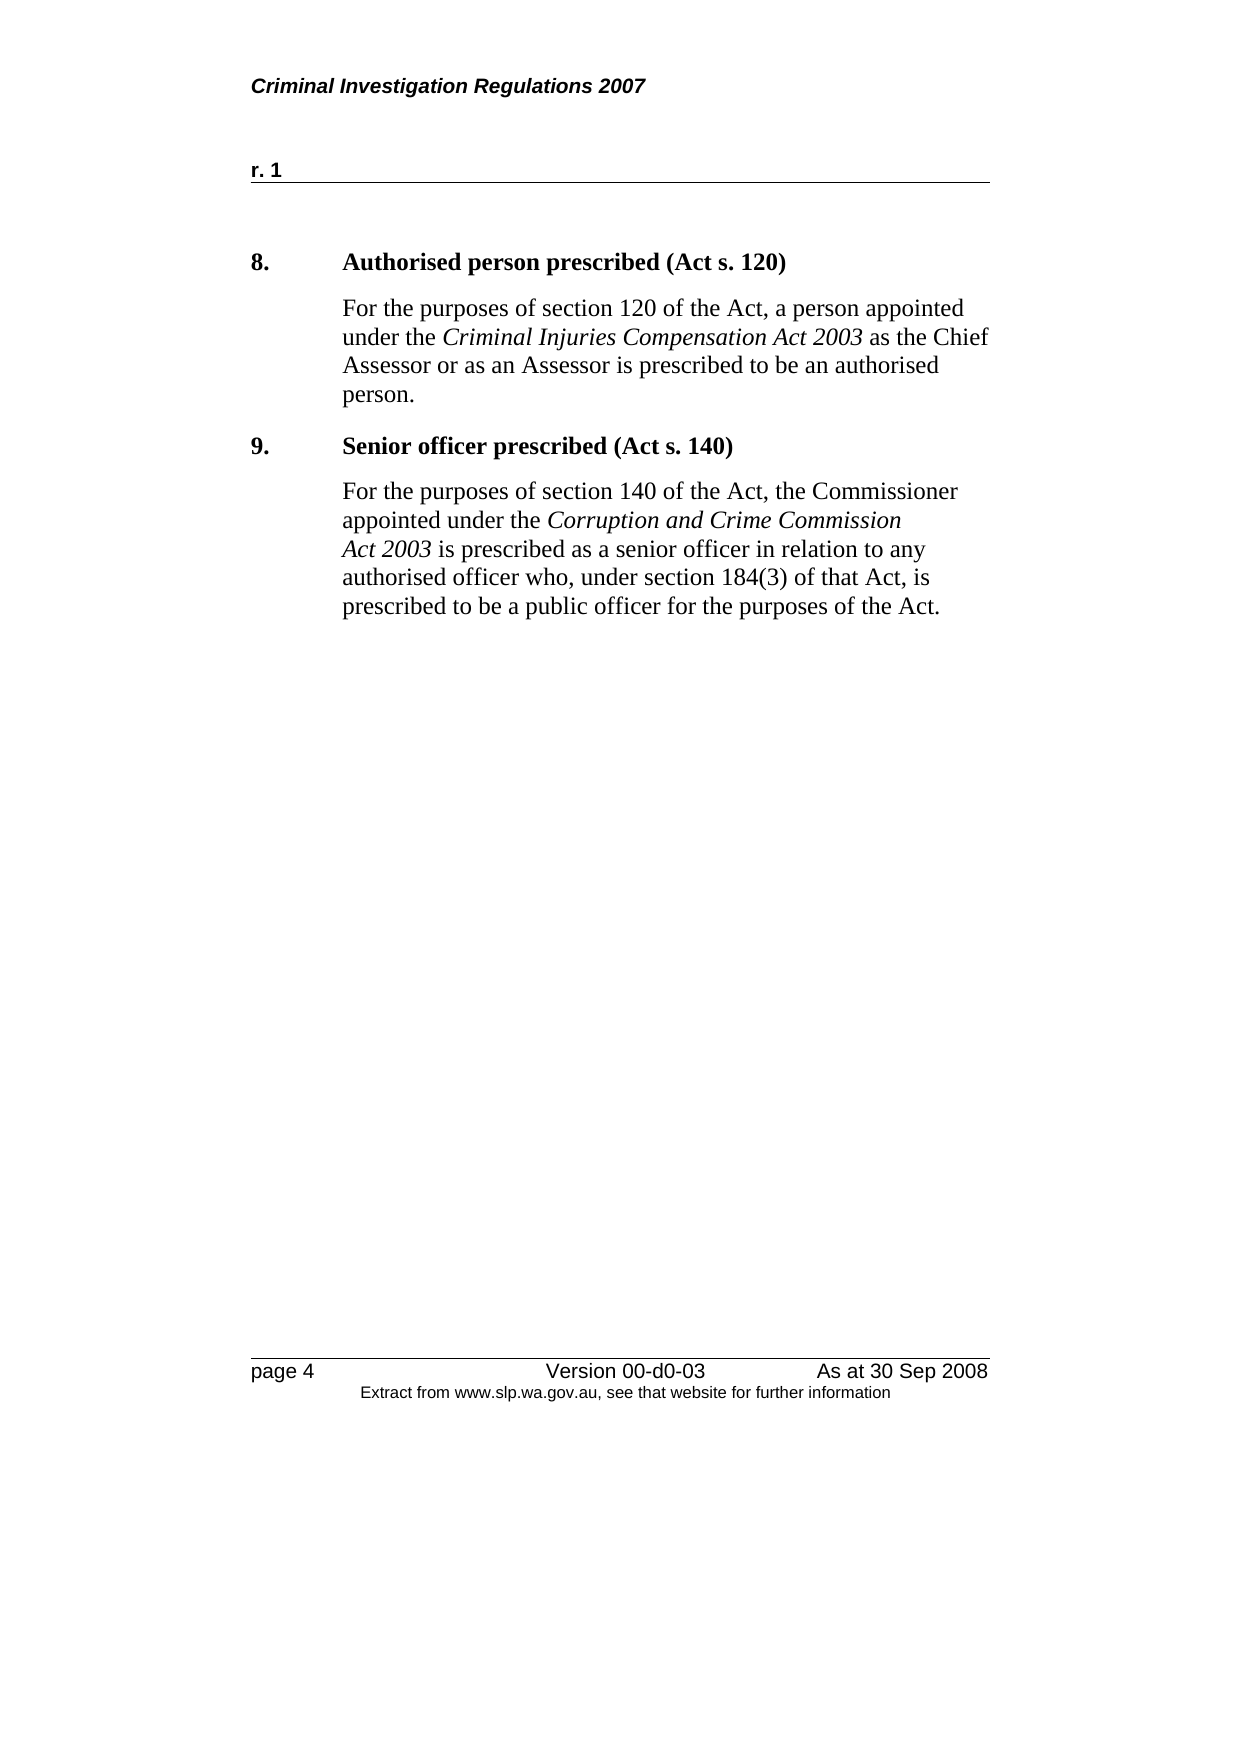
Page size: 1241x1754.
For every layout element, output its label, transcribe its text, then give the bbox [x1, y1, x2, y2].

text For the purposes of section 120 of the Act, a person appointed under the Criminal Injuries Compensation Act 2003 as the Chief Assessor or as an Assessor is prescribed to be an authorised person. [251, 293, 990, 408]
subtitle 9. Senior officer prescribed (Act s. 140) [251, 431, 990, 459]
subtitle 8. Authorised person prescribed (Act s. 120) [251, 247, 990, 276]
text For the purposes of section 140 of the Act, the Commissioner appointed under the Corruption and Crime Commission Act 2003 is prescribed as a senior officer in relation to any authorised officer who, under section 184(3) of that Act, is prescribed to be a public officer for the purposes of the Act. [251, 476, 990, 620]
